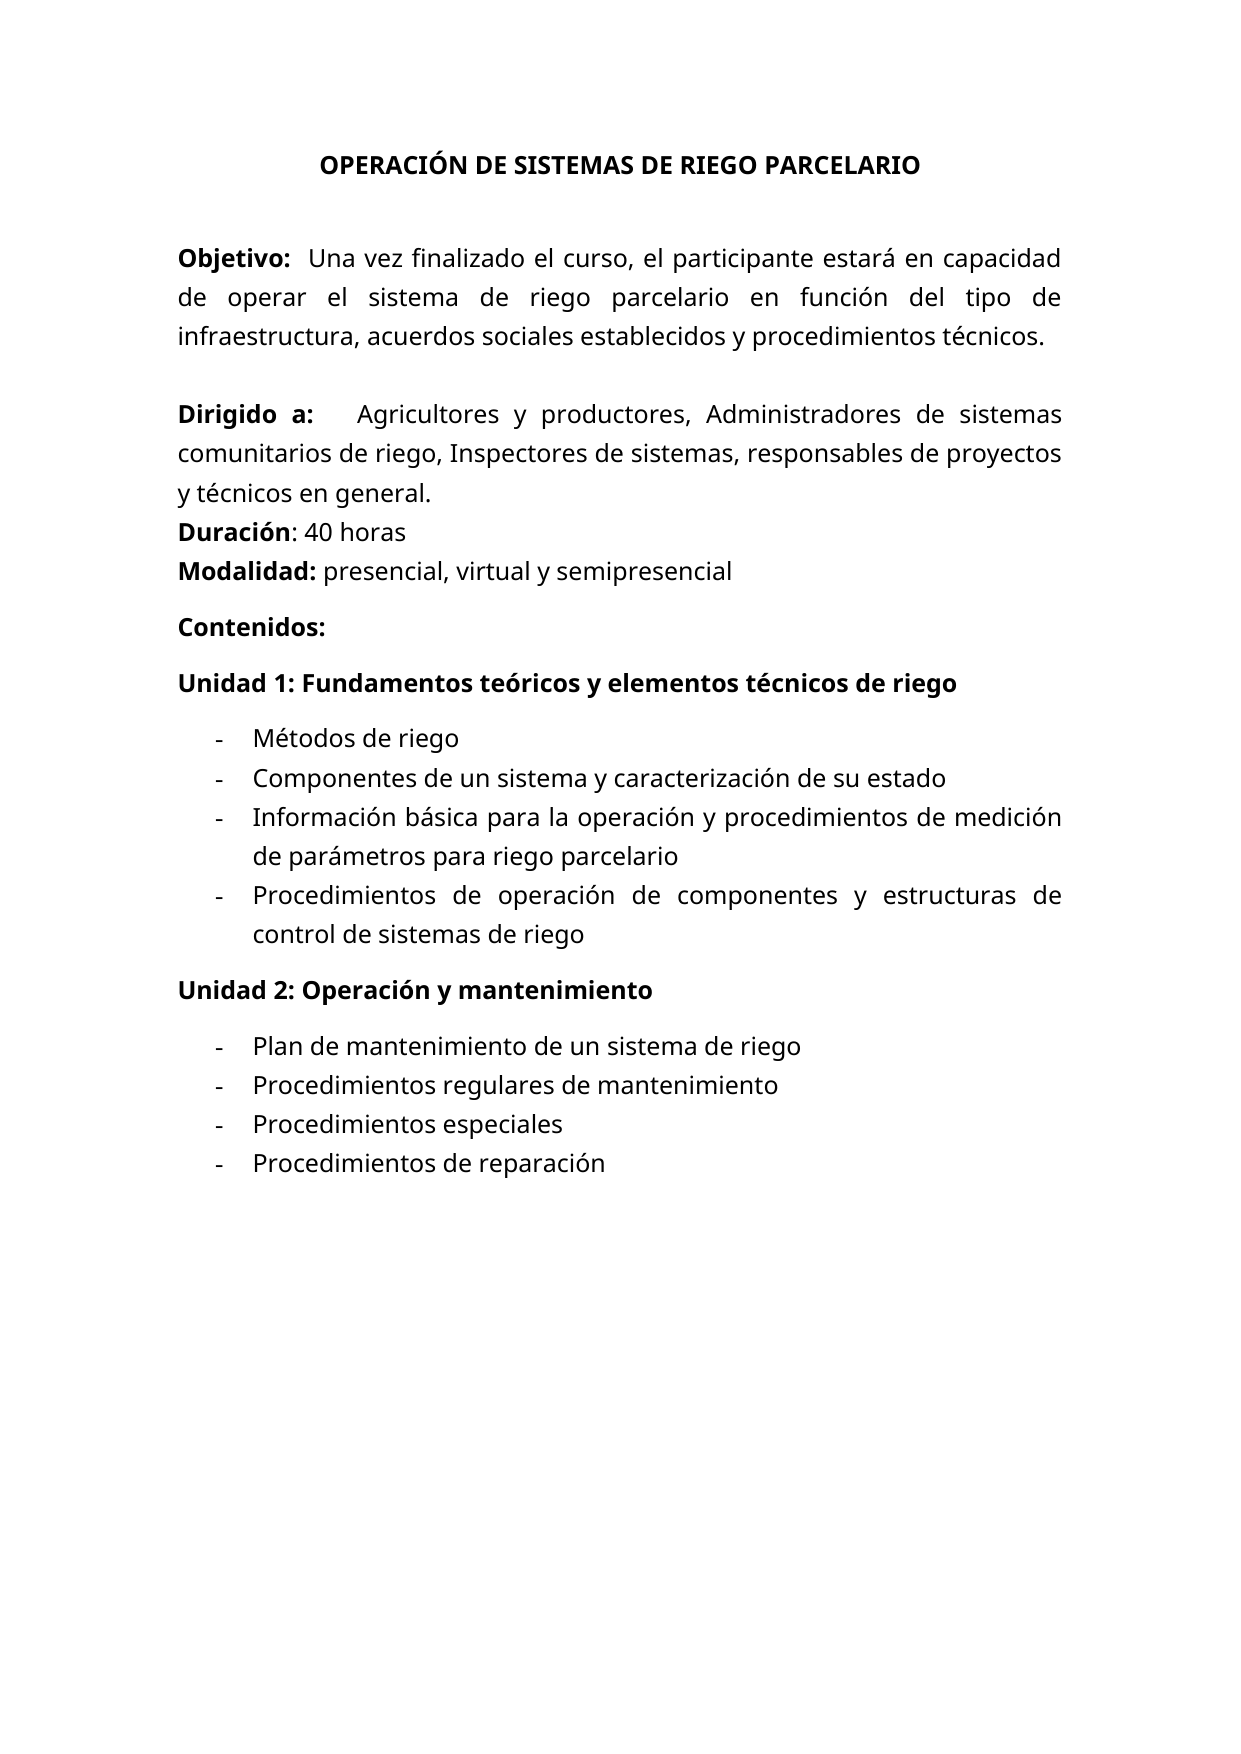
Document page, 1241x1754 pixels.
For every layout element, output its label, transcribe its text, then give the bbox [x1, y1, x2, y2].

list Procedimientos de operación de componentes y estructuras de control de sistemas de riego [215, 878, 1063, 951]
list Procedimientos especiales [215, 1107, 1063, 1141]
list Información básica para la operación y procedimientos de medición de parámetros para riego parcelario [215, 799, 1063, 873]
list Métodos de riego [215, 721, 1063, 755]
text OPERACIÓN DE SISTEMAS DE RIEGO PARCELARIO [177, 148, 1063, 182]
text Modalidad: presencial, virtual y semipresencial [177, 553, 1063, 588]
list Procedimientos regulares de mantenimiento [215, 1068, 1063, 1102]
list Plan de mantenimiento de un sistema de riego [215, 1028, 1063, 1063]
text Dirigido a: Agricultores y productores, Administradores de sistemas comunitarios de riego, Inspectores de sistemas, responsables de proyectos y técnicos en general. [177, 397, 1063, 509]
text Unidad 2: Operación y mantenimiento [177, 973, 1063, 1007]
text Duración: 40 horas [177, 514, 1063, 548]
list Componentes de un sistema y caracterización de su estado [215, 760, 1063, 794]
text Unidad 1: Fundamentos teóricos y elementos técnicos de riego [177, 665, 1063, 699]
text Objetivo: Una vez finalizado el curso, el participante estará en capacidad de operar el sistema de riego parcelario en función del tipo de infraestructura, acuerdos sociales establecidos y procedimientos técnicos. [177, 240, 1063, 353]
list Procedimientos de reparación [215, 1146, 1063, 1180]
text Contenidos: [177, 609, 1063, 643]
